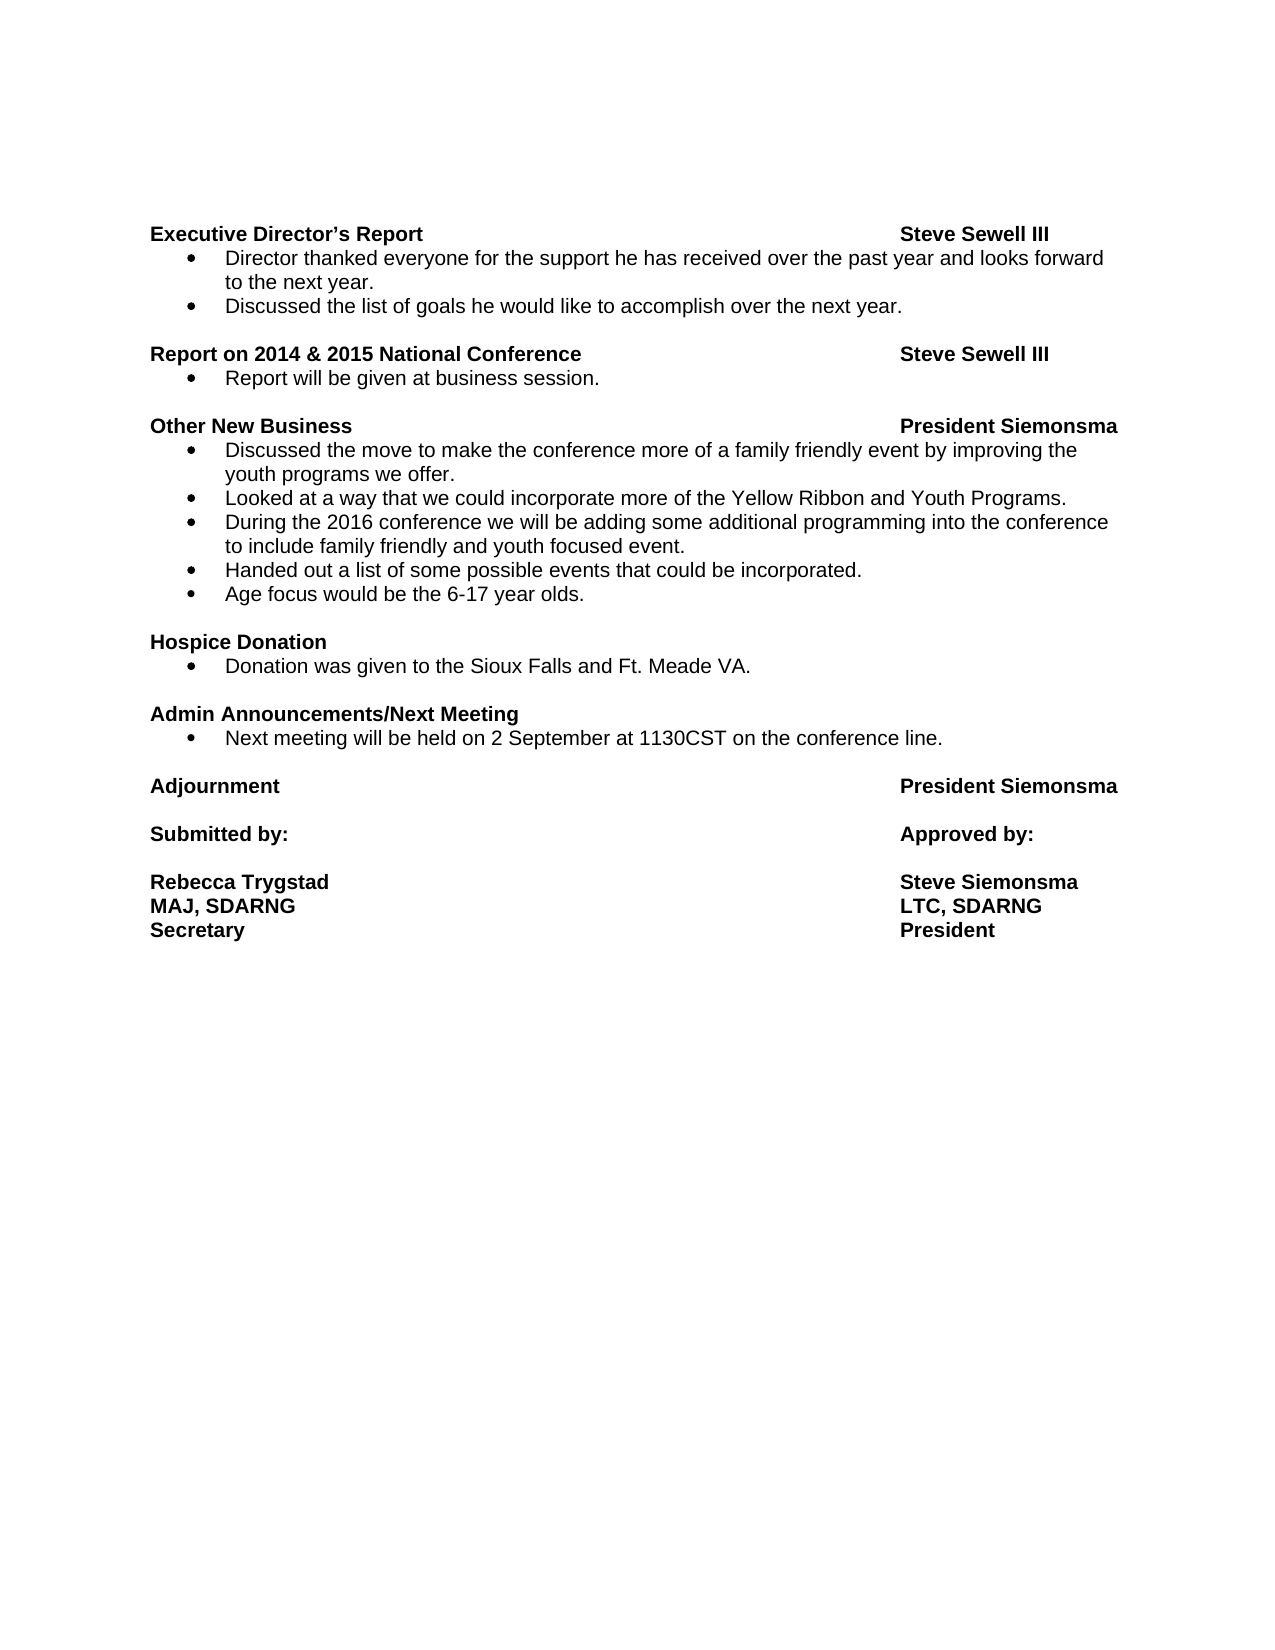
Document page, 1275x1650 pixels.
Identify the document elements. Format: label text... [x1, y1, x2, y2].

text Report on 2014 & 2015 National Conference Steve Sewell III [150, 342, 1125, 366]
text Hospice Donation [150, 630, 1125, 654]
list Director thanked everyone for the support he has received over the past year and looks forward to the next year. [187, 246, 1125, 294]
list Donation was given to the Sioux Falls and Ft. Meade VA. [187, 654, 1125, 678]
list During the 2016 conference we will be adding some additional programming into the conference to include family friendly and youth focused event. [187, 510, 1125, 558]
text Secretary President [150, 918, 1125, 942]
text Other New Business President Siemonsma [150, 414, 1125, 438]
list Next meeting will be held on 2 September at 1130CST on the conference line. [187, 726, 1125, 750]
text Adjournment President Siemonsma [150, 774, 1125, 798]
list Discussed the move to make the conference more of a family friendly event by improving the youth programs we offer. [187, 438, 1125, 486]
text Admin Announcements/Next Meeting [150, 702, 1125, 726]
text MAJ, SDARNG LTC, SDARNG [150, 894, 1125, 918]
list Report will be given at business session. [187, 366, 1125, 390]
list Handed out a list of some possible events that could be incorporated. [187, 558, 1125, 582]
list Discussed the list of goals he would like to accomplish over the next year. [187, 294, 1125, 318]
list Looked at a way that we could incorporate more of the Yellow Ribbon and Youth Programs. [187, 486, 1125, 510]
list Age focus would be the 6-17 year olds. [187, 582, 1125, 606]
text Submitted by: Approved by: [150, 822, 1125, 846]
text Rebecca Trygstad Steve Siemonsma [150, 870, 1125, 894]
text Executive Director’s Report Steve Sewell III [150, 222, 1125, 246]
